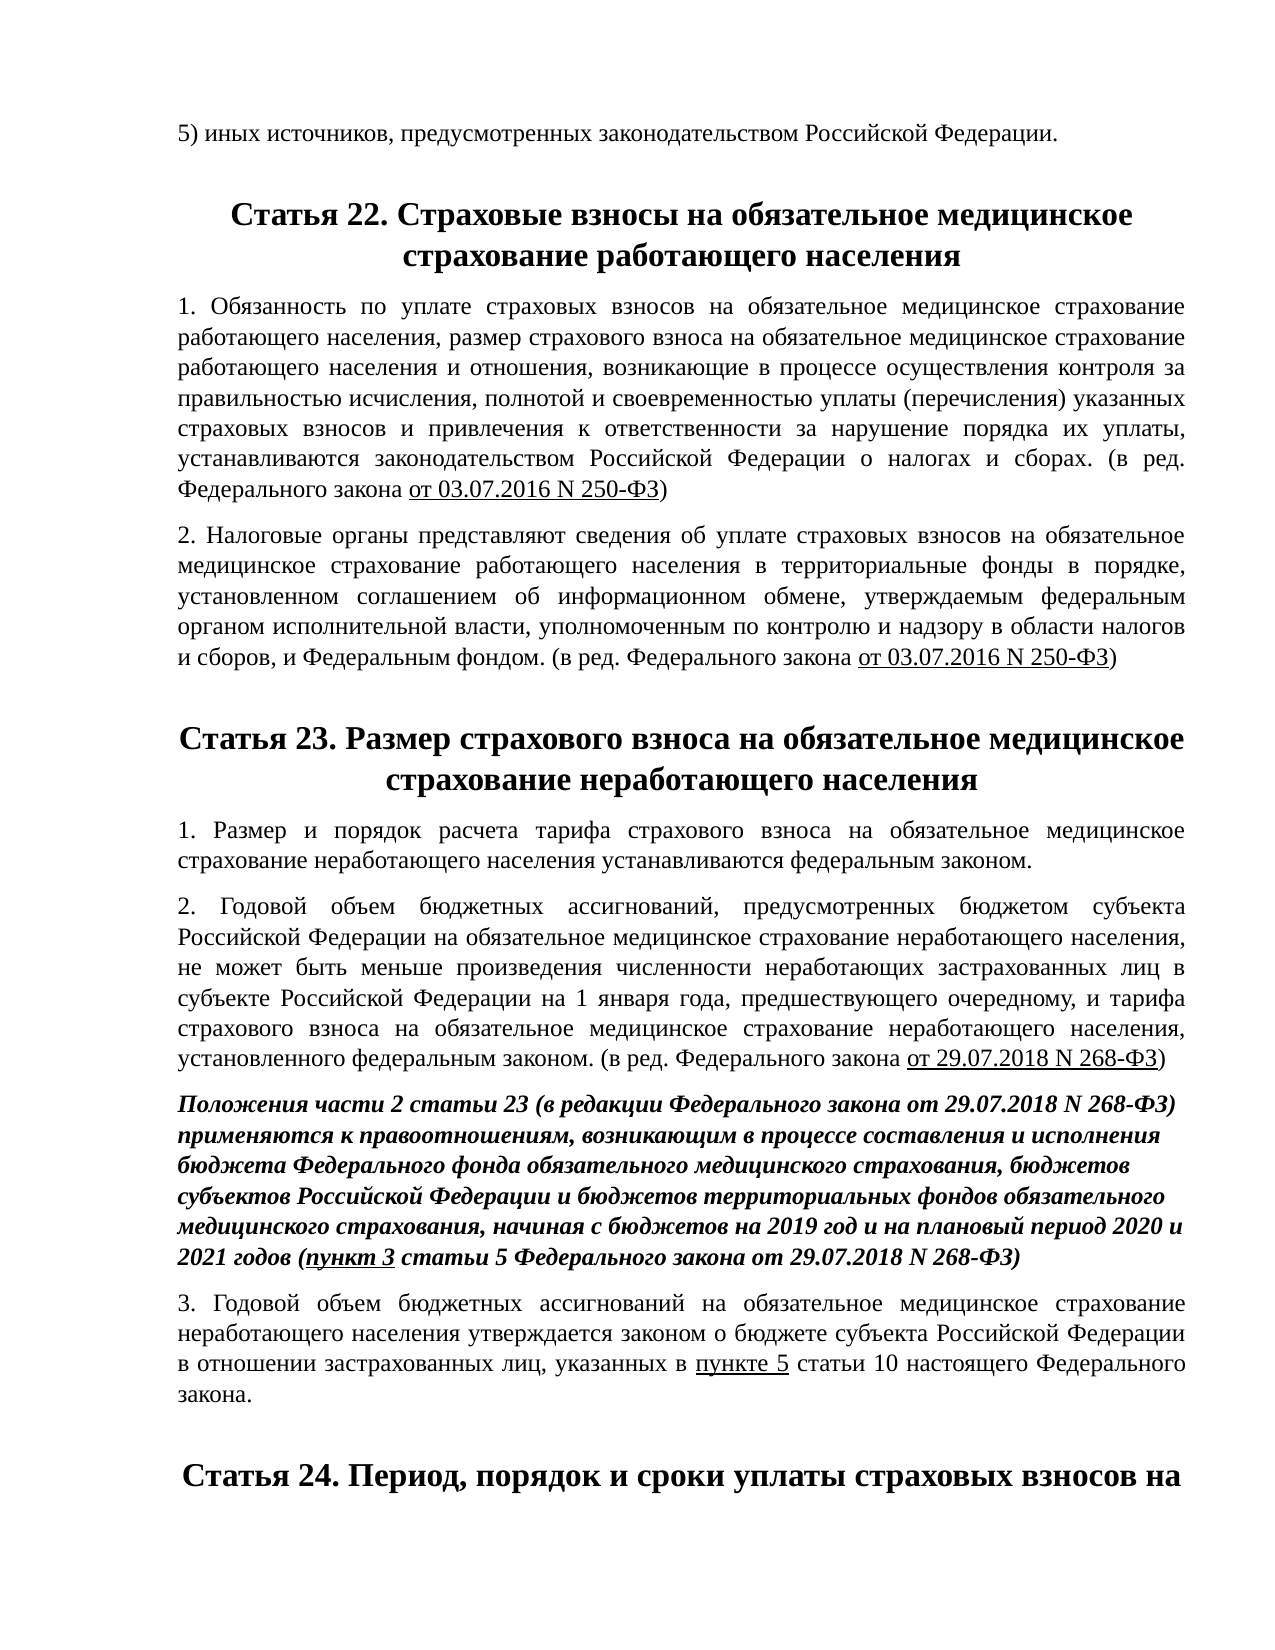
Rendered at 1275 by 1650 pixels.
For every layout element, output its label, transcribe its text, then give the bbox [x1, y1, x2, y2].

text 1. Размер и порядок расчета тарифа страхового взноса на обязательное медицинское страхование неработающего населения устанавливаются федеральным законом. [177, 815, 1186, 874]
text Статья 23. Размер страхового взноса на обязательное медицинское страхование неработающего населения [177, 718, 1186, 797]
text Статья 22. Страховые взносы на обязательное медицинское страхование работающего населения [177, 194, 1186, 273]
text 3. Годовой объем бюджетных ассигнований на обязательное медицинское страхование неработающего населения утверждается законом о бюджете субъекта Российской Федерации в отношении застрахованных лиц, указанных в пункте 5 статьи 10 настоящего Федерального закона. [177, 1288, 1186, 1408]
text 2. Налоговые органы представляют сведения об уплате страховых взносов на обязательное медицинское страхование работающего населения в территориальные фонды в порядке, установленном соглашением об информационном обмене, утверждаемым федеральным органом исполнительной власти, уполномоченным по контролю и надзору в области налогов и сборов, и Федеральным фондом. (в ред. Федерального закона от 03.07.2016 N 250-ФЗ) [177, 520, 1186, 670]
text Положения части 2 статьи 23 (в редакции Федерального закона от 29.07.2018 N 268-ФЗ) применяются к правоотношениям, возникающим в процессе составления и исполнения бюджета Федерального фонда обязательного медицинского страхования, бюджетов субъектов Российской Федерации и бюджетов территориальных фондов обязательного медицинского страхования, начиная с бюджетов на 2019 год и на плановый период 2020 и 2021 годов (пункт 3 статьи 5 Федерального закона от 29.07.2018 N 268-ФЗ) [177, 1089, 1186, 1270]
text 1. Обязанность по уплате страховых взносов на обязательное медицинское страхование работающего населения, размер страхового взноса на обязательное медицинское страхование работающего населения и отношения, возникающие в процессе осуществления контроля за правильностью исчисления, полнотой и своевременностью уплаты (перечисления) указанных страховых взносов и привлечения к ответственности за нарушение порядка их уплаты, устанавливаются законодательством Российской Федерации о налогах и сборах. (в ред. Федерального закона от 03.07.2016 N 250-ФЗ) [177, 291, 1186, 503]
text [177, 1455, 1186, 1494]
text 2. Годовой объем бюджетных ассигнований, предусмотренных бюджетом субъекта Российской Федерации на обязательное медицинское страхование неработающего населения, не может быть меньше произведения численности неработающих застрахованных лиц в субъекте Российской Федерации на 1 января года, предшествующего очередному, и тарифа страхового взноса на обязательное медицинское страхование неработающего населения, установленного федеральным законом. (в ред. Федерального закона от 29.07.2018 N 268-ФЗ) [177, 891, 1186, 1072]
text 5) иных источников, предусмотренных законодательством Российской Федерации. [177, 118, 1186, 147]
